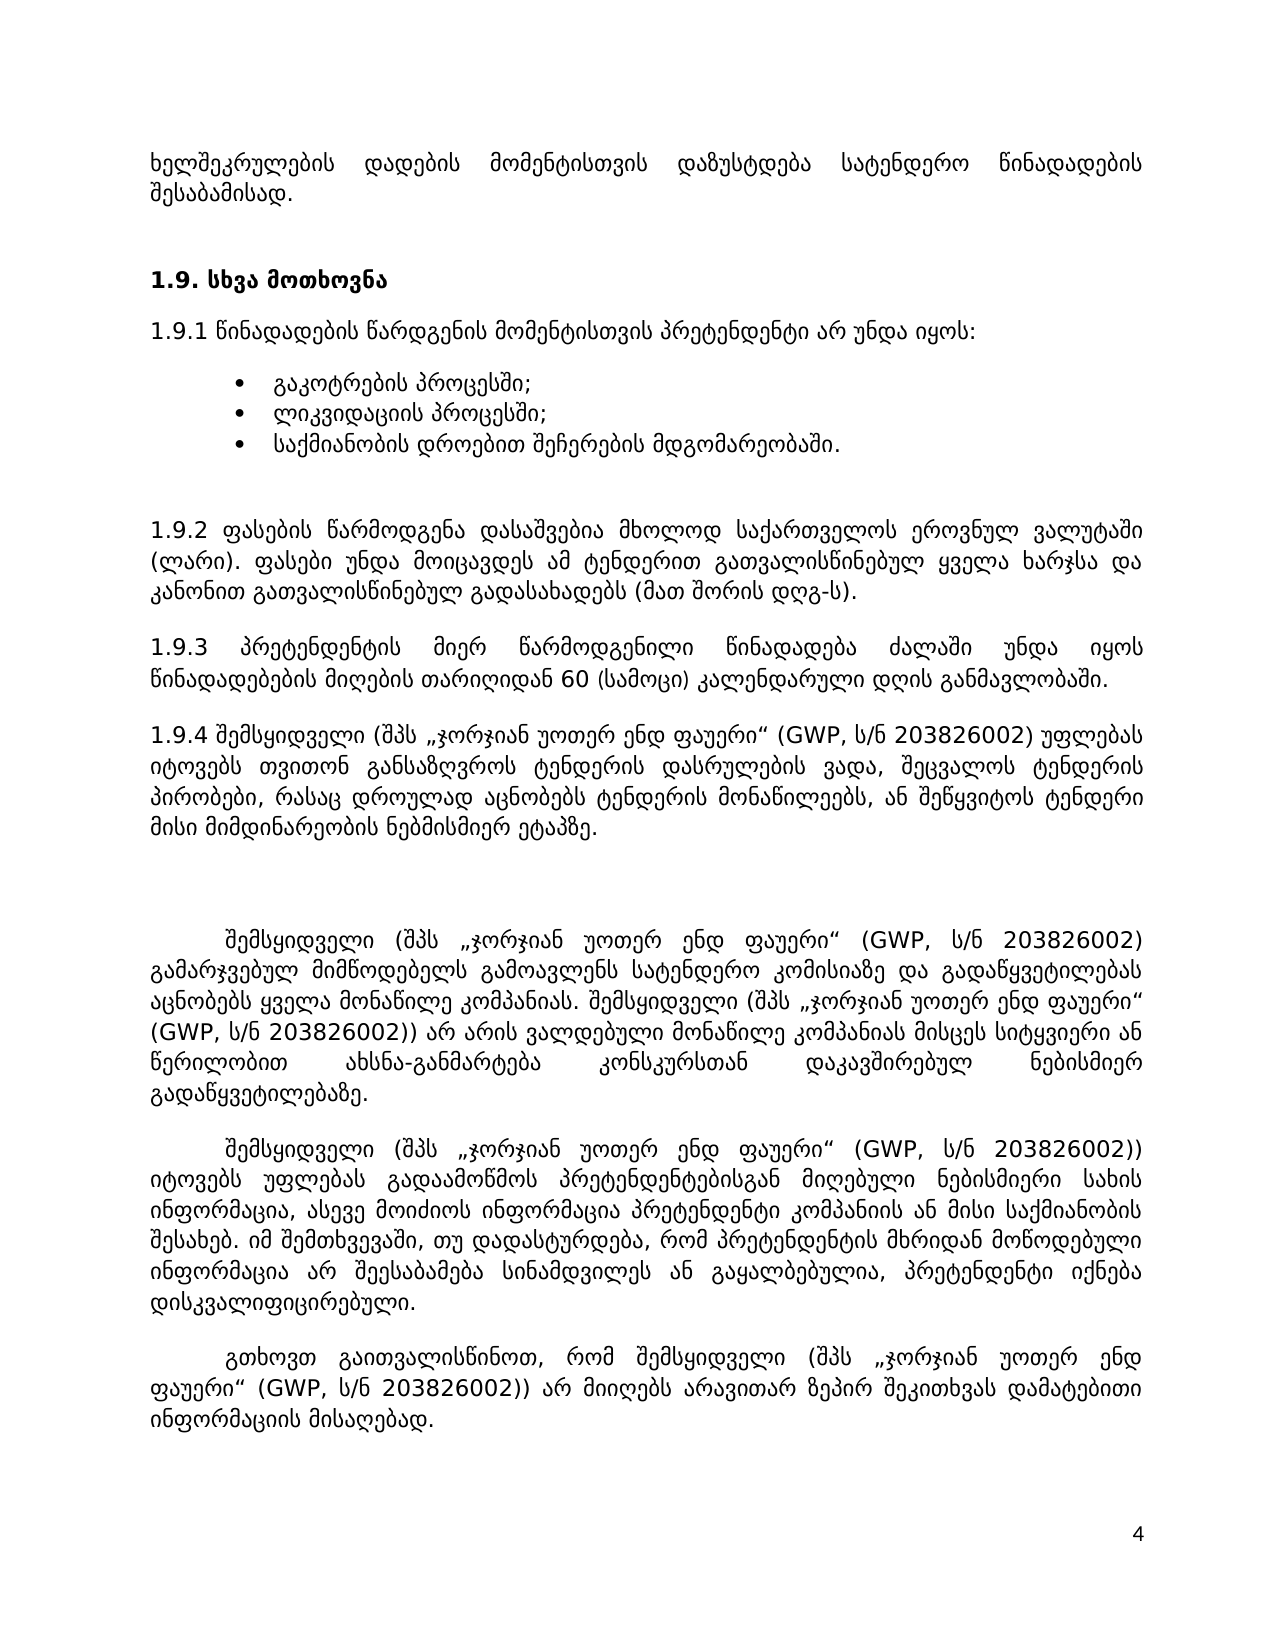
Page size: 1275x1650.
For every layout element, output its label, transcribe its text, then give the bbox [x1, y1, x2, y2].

list გაკოტრების პროცესში; [236, 370, 1144, 396]
text 1.9.4 შემსყიდველი (შპს „ჯორჯიან უოთერ ენდ ფაუერი“ (GWP, ს/ნ 203826002) უფლებას იტოვებს თვითონ განსაზღვროს ტენდერის დასრულების ვადა, შეცვალოს ტენდერის პირობები, რასაც დროულად აცნობებს ტენდერის მონაწილეებს, ან შეწყვიტოს ტენდერი მისი მიმდინარეობის ნებმისმიერ ეტაპზე. [150, 722, 1144, 841]
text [150, 150, 1144, 207]
text 1.9.2 ფასების წარმოდგენა დასაშვებია მხოლოდ საქართველოს ეროვნულ ვალუტაში (ლარი). ფასები უნდა მოიცავდეს ამ ტენდერით გათვალისწინებულ ყველა ხარჯსა და კანონით გათვალისწინებულ გადასახადებს (მათ შორის დღგ-ს). [150, 517, 1144, 605]
list საქმიანობის დროებით შეჩერების მდგომარეობაში. [236, 431, 1144, 458]
text შემსყიდველი (შპს „ჯორჯიან უოთერ ენდ ფაუერი“ (GWP, ს/ნ 203826002) გამარჯვებულ მიმწოდებელს გამოავლენს სატენდერო კომისიაზე და გადაწყვეტილებას აცნობებს ყველა მონაწილე კომპანიას. შემსყიდველი (შპს „ჯორჯიან უოთერ ენდ ფაუერი“ (GWP, ს/ნ 203826002)) არ არის ვალდებული მონაწილე კომპანიას მისცეს სიტყვიერი ან წერილობით ახსნა-განმარტება კონსკურსთან დაკავშირებულ ნებისმიერ გადაწყვეტილებაზე. [150, 927, 1144, 1107]
text 1.9. სხვა მოთხოვნა [150, 267, 1144, 293]
text 1.9.1 წინადადების წარდგენის მომენტისთვის პრეტენდენტი არ უნდა იყოს: [150, 318, 1144, 345]
list ლიკვიდაციის პროცესში; [236, 400, 1144, 427]
text გთხოვთ გაითვალისწინოთ, რომ შემსყიდველი (შპს „ჯორჯიან უოთერ ენდ ფაუერი“ (GWP, ს/ნ 203826002)) არ მიიღებს არავითარ ზეპირ შეკითხვას დამატებითი ინფორმაციის მისაღებად. [150, 1344, 1144, 1432]
text 1.9.3 პრეტენდენტის მიერ წარმოდგენილი წინადადება ძალაში უნდა იყოს წინადადებების მიღების თარიღიდან 60 (სამოცი) კალენდარული დღის განმავლობაში. [150, 634, 1144, 693]
text შემსყიდველი (შპს „ჯორჯიან უოთერ ენდ ფაუერი“ (GWP, ს/ნ 203826002)) იტოვებს უფლებას გადაამოწმოს პრეტენდენტებისგან მიღებული ნებისმიერი სახის ინფორმაცია, ასევე მოიძიოს ინფორმაცია პრეტენდენტი კომპანიის ან მისი საქმიანობის შესახებ. იმ შემთხვევაში, თუ დადასტურდება, რომ პრეტენდენტის მხრიდან მოწოდებული ინფორმაცია არ შეესაბამება სინამდვილეს ან გაყალბებულია, პრეტენდენტი იქნება დისკვალიფიცირებული. [150, 1136, 1144, 1316]
